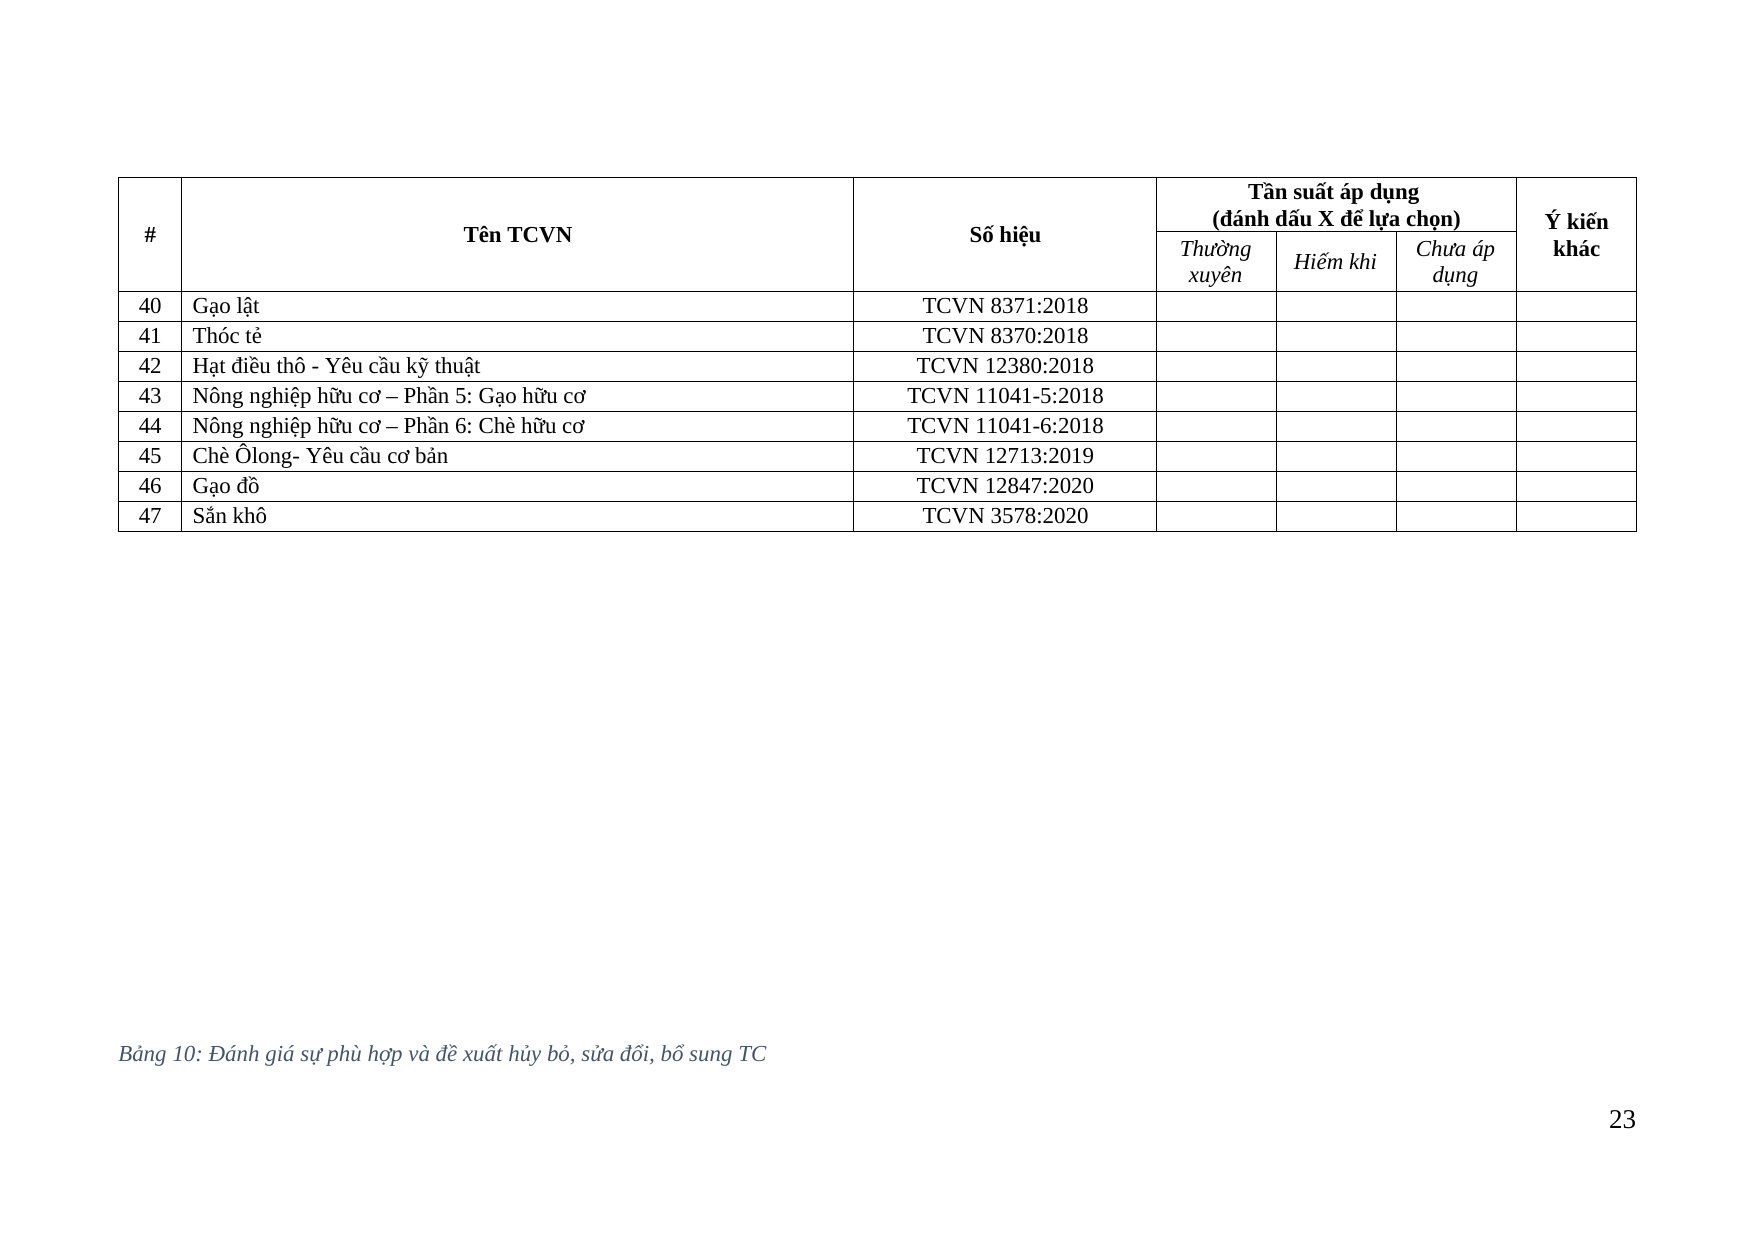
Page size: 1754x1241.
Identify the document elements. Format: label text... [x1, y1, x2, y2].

table_cell TCVN 8371:2018 [854, 292, 1156, 321]
table_cell [1157, 472, 1276, 501]
table_cell TCVN 8370:2018 [854, 322, 1156, 351]
table_cell Sắn khô [182, 502, 853, 531]
table_cell [1517, 442, 1636, 471]
table_cell 47 [119, 502, 181, 531]
table_cell [1397, 292, 1516, 321]
table_cell [1397, 322, 1516, 351]
table_cell [1277, 352, 1396, 381]
table_cell TCVN 12380:2018 [854, 352, 1156, 381]
table_cell [1157, 382, 1276, 411]
table_cell [1397, 472, 1516, 501]
table_cell Gạo lật [182, 292, 853, 321]
table_cell [1277, 292, 1396, 321]
table_cell [1157, 502, 1276, 531]
table_cell [1517, 412, 1636, 441]
table_cell [1397, 352, 1516, 381]
table_cell [1517, 382, 1636, 411]
table_cell [1277, 382, 1396, 411]
table_cell [1517, 472, 1636, 501]
table_cell 45 [119, 442, 181, 471]
table_cell [1397, 382, 1516, 411]
table_cell [1277, 322, 1396, 351]
table_cell Gạo đồ [182, 472, 853, 501]
table_cell [1157, 352, 1276, 381]
table_header Số hiệu [854, 178, 1156, 291]
table_cell Nông nghiệp hữu cơ – Phần 5: Gạo hữu cơ [182, 382, 853, 411]
table_cell [1157, 292, 1276, 321]
table_cell Thóc tẻ [182, 322, 853, 351]
table_header Tần suất áp dụng (đánh dấu X để lựa chọn) [1157, 178, 1516, 231]
table_cell TCVN 3578:2020 [854, 502, 1156, 531]
table_cell [1277, 412, 1396, 441]
table_cell Thường xuyên [1157, 232, 1276, 291]
table_cell [1277, 442, 1396, 471]
table_cell [1157, 412, 1276, 441]
table_cell TCVN 11041-5:2018 [854, 382, 1156, 411]
table_cell [1517, 352, 1636, 381]
table_cell 46 [119, 472, 181, 501]
table_cell Chưa áp dụng [1397, 232, 1516, 291]
table_cell [1397, 412, 1516, 441]
table_cell 43 [119, 382, 181, 411]
table_cell 41 [119, 322, 181, 351]
table_cell TCVN 12713:2019 [854, 442, 1156, 471]
table_cell 44 [119, 412, 181, 441]
table_cell [1517, 322, 1636, 351]
table_cell 42 [119, 352, 181, 381]
table_cell [1157, 442, 1276, 471]
table_cell [1517, 292, 1636, 321]
table_cell [1397, 502, 1516, 531]
table_header Ý kiến khác [1517, 178, 1636, 291]
table_cell [1277, 502, 1396, 531]
table_cell Chè Ôlong- Yêu cầu cơ bản [182, 442, 853, 471]
table_header # [119, 178, 181, 291]
table_cell Hiếm khi [1277, 232, 1396, 291]
table_cell [1157, 322, 1276, 351]
table_cell [1277, 472, 1396, 501]
table_header Tên TCVN [182, 178, 853, 291]
table_cell 40 [119, 292, 181, 321]
table_cell Hạt điều thô - Yêu cầu kỹ thuật [182, 352, 853, 381]
table_cell [1397, 442, 1516, 471]
table_cell Nông nghiệp hữu cơ – Phần 6: Chè hữu cơ [182, 412, 853, 441]
table_cell [1517, 502, 1636, 531]
table_cell TCVN 11041-6:2018 [854, 412, 1156, 441]
table_cell TCVN 12847:2020 [854, 472, 1156, 501]
